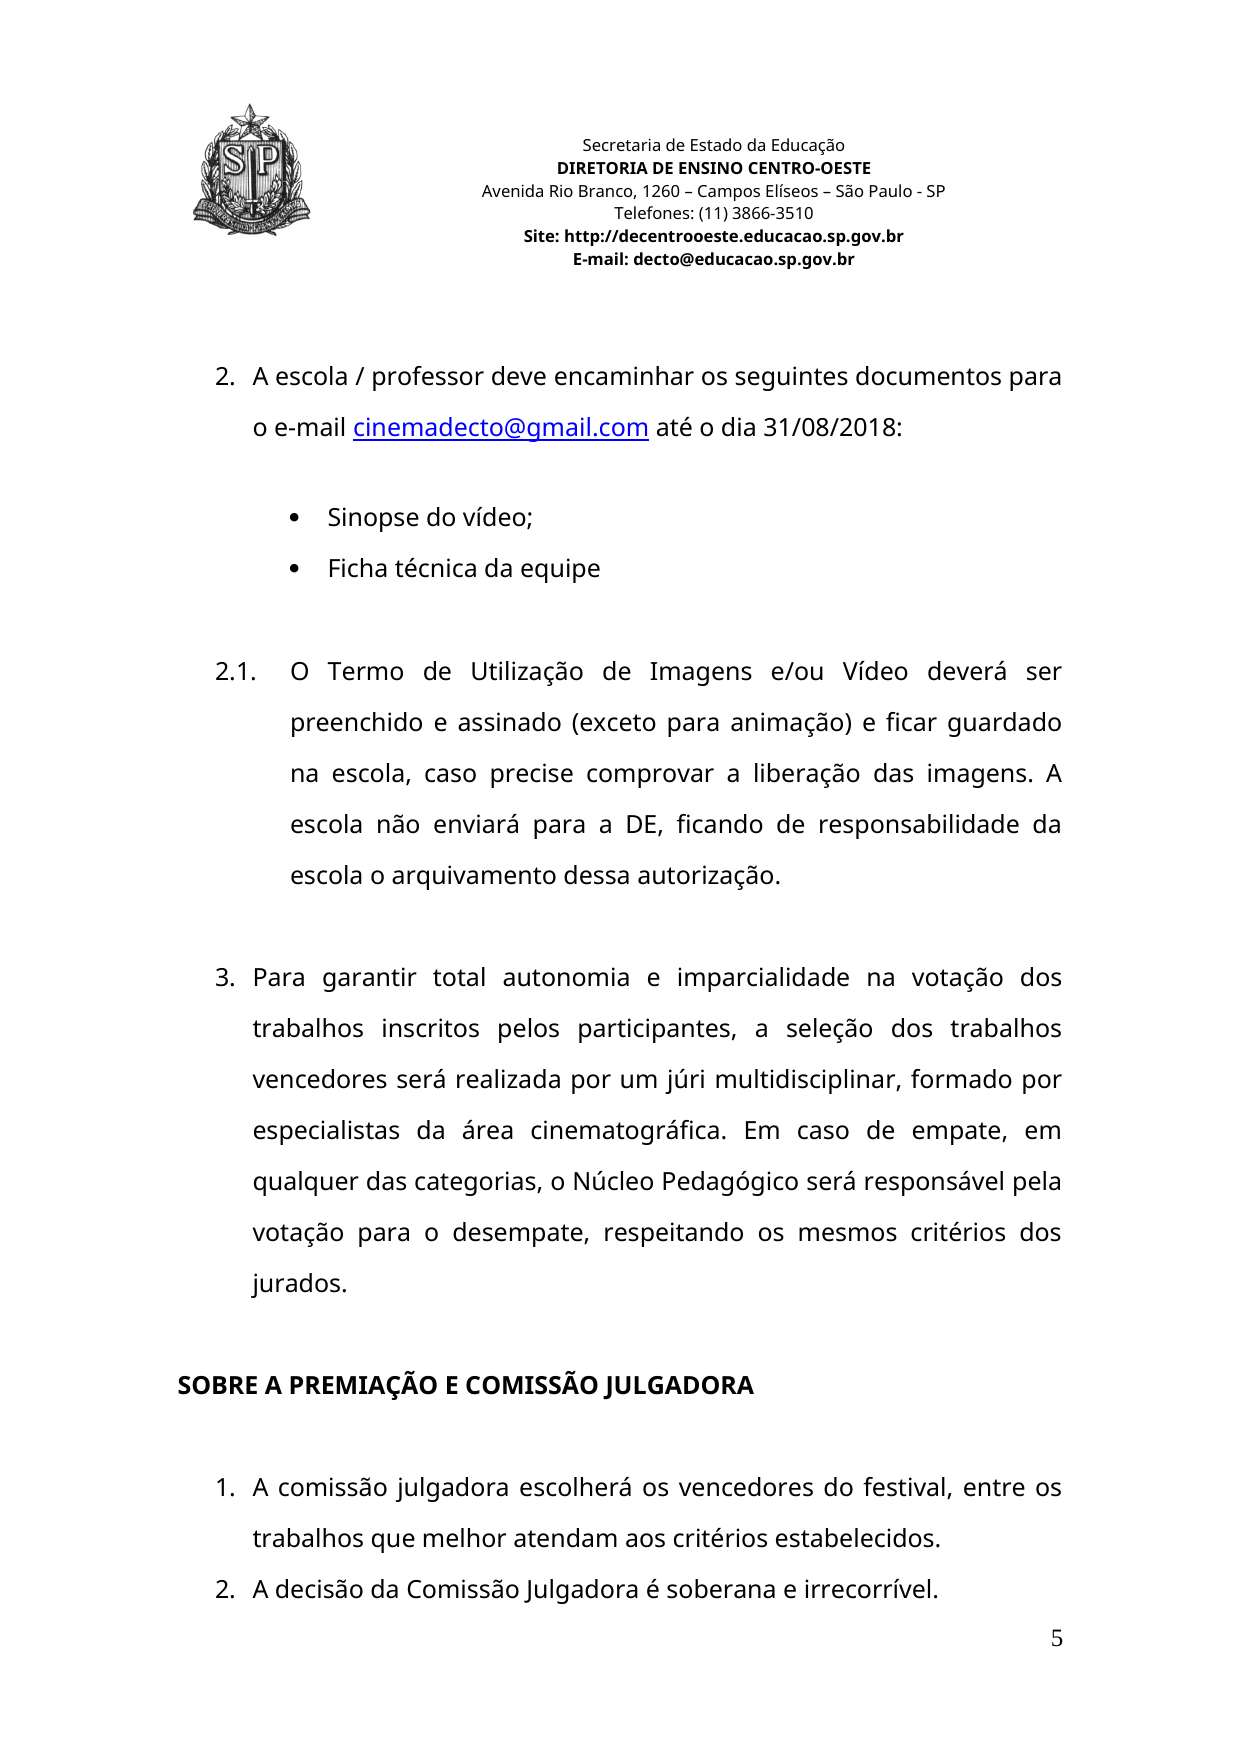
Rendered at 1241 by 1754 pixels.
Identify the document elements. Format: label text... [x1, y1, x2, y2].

list A escola / professor deve encaminhar os seguintes documentos para o e-mail cinemadecto@gmail.com até o dia 31/08/2018: [215, 359, 1063, 444]
list Sinopse do vídeo; [290, 500, 1063, 534]
picture [190, 102, 312, 237]
list Para garantir total autonomia e imparcialidade na votação dos trabalhos inscritos pelos participantes, a seleção dos trabalhos vencedores será realizada por um júri multidisciplinar, formado por especialistas da área cinematográfica. Em caso de empate, em qualquer das categorias, o Núcleo Pedagógico será responsável pela votação para o desempate, respeitando os mesmos critérios dos jurados. [215, 959, 1063, 1300]
list O Termo de Utilização de Imagens e/ou Vídeo deverá ser preenchido e assinado (exceto para animação) e ficar guardado na escola, caso precise comprovar a liberação das imagens. A escola não enviará para a DE, ficando de responsabilidade da escola o arquivamento dessa autorização. [215, 653, 1063, 891]
list A comissão julgadora escolherá os vencedores do festival, entre os trabalhos que melhor atendam aos critérios estabelecidos. [215, 1470, 1063, 1555]
list A decisão da Comissão Julgadora é soberana e irrecorrível. [215, 1572, 1063, 1606]
text SOBRE A PREMIAÇÃO E COMISSÃO JULGADORA [177, 1368, 1063, 1402]
list Ficha técnica da equipe [290, 551, 1063, 585]
